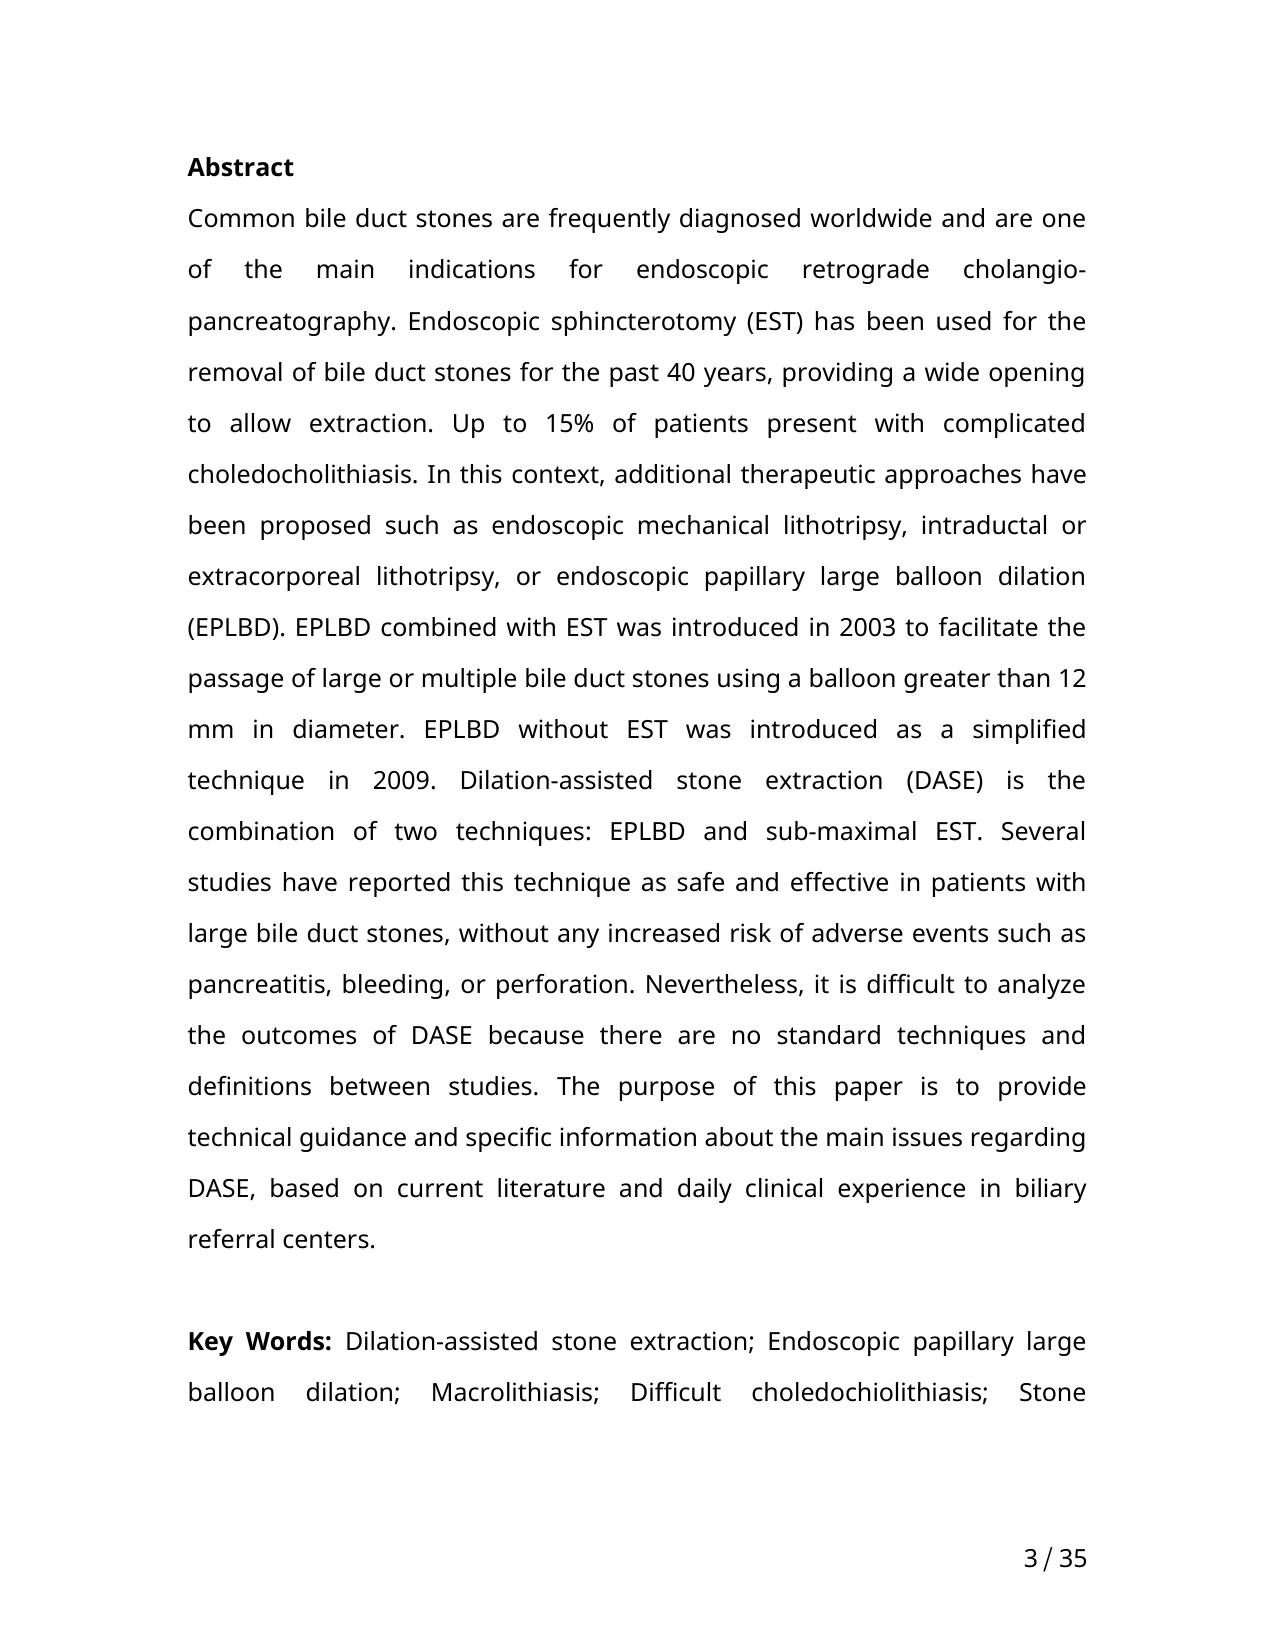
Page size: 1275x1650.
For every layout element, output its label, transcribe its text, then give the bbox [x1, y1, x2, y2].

text Abstract [187, 150, 1087, 184]
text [187, 1324, 1087, 1409]
text Common bile duct stones are frequently diagnosed worldwide and are one of the main indications for endoscopic retrograde cholangio-pancreatography. Endoscopic sphincterotomy (EST) has been used for the removal of bile duct stones for the past 40 years, providing a wide opening to allow extraction. Up to 15% of patients present with complicated choledocholithiasis. In this context, additional therapeutic approaches have been proposed such as endoscopic mechanical lithotripsy, intraductal or extracorporeal lithotripsy, or endoscopic papillary large balloon dilation (EPLBD). EPLBD combined with EST was introduced in 2003 to facilitate the passage of large or multiple bile duct stones using a balloon greater than 12 mm in diameter. EPLBD without EST was introduced as a simplified technique in 2009. Dilation-assisted stone extraction (DASE) is the combination of two techniques: EPLBD and sub-maximal EST. Several studies have reported this technique as safe and effective in patients with large bile duct stones, without any increased risk of adverse events such as pancreatitis, bleeding, or perforation. Nevertheless, it is difficult to analyze the outcomes of DASE because there are no standard techniques and definitions between studies. The purpose of this paper is to provide technical guidance and specific information about the main issues regarding DASE, based on current literature and daily clinical experience in biliary referral centers. [187, 201, 1087, 1256]
